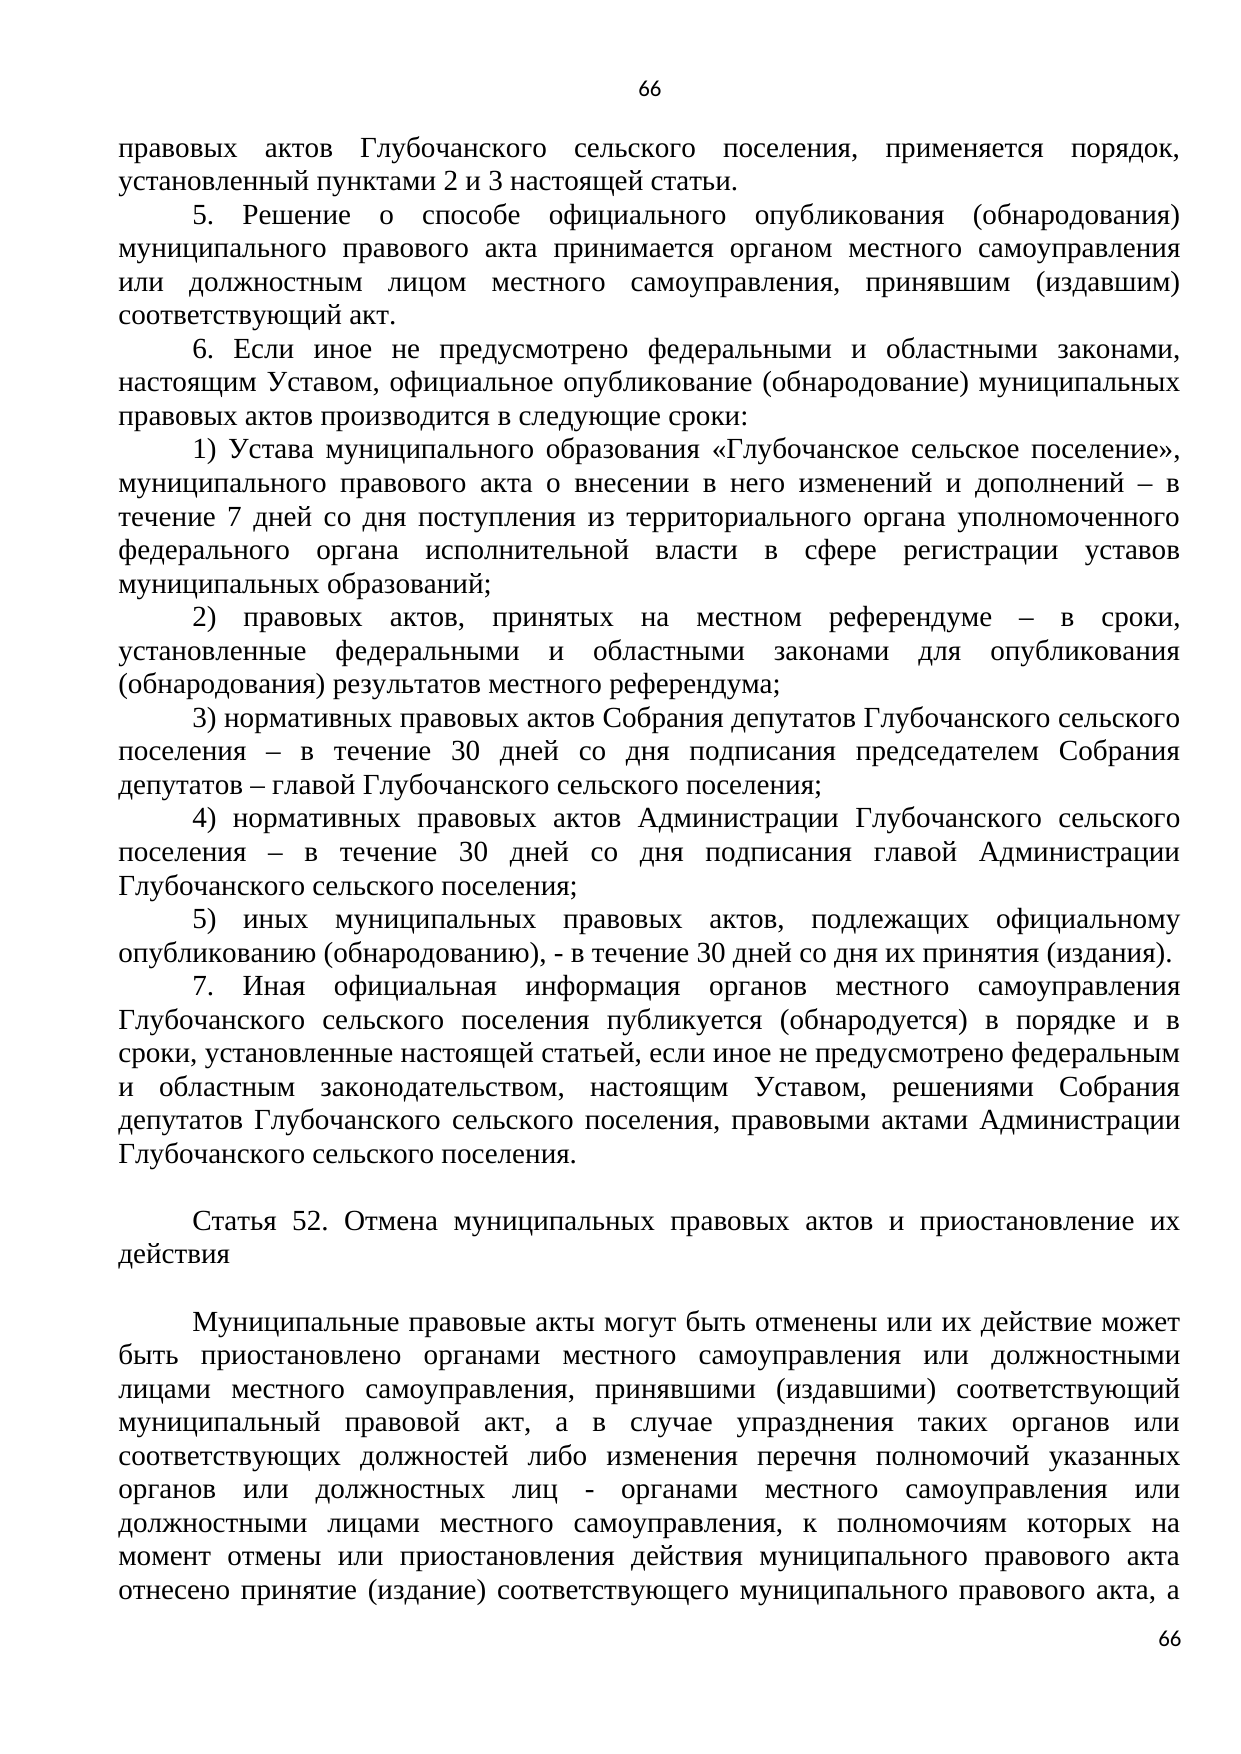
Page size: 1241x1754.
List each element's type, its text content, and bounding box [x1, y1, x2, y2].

text 3) нормативных правовых актов Собрания депутатов Глубочанского сельского поселения – в течение 30 дней со дня подписания председателем Собрания депутатов – главой Глубочанского сельского поселения; [118, 700, 1181, 801]
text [118, 130, 1181, 197]
text Статья 52. Отмена муниципальных правовых актов и приостановление их действия [118, 1203, 1181, 1270]
text 5. Решение о способе официального опубликования (обнародования) муниципального правового акта принимается органом местного самоуправления или должностным лицом местного самоуправления, принявшим (издавшим) соответствующий акт. [118, 197, 1181, 331]
text 7. Иная официальная информация органов местного самоуправления Глубочанского сельского поселения публикуется (обнародуется) в порядке и в сроки, установленные настоящей статьей, если иное не предусмотрено федеральным и областным законодательством, настоящим Уставом, решениями Собрания депутатов Глубочанского сельского поселения, правовыми актами Администрации Глубочанского сельского поселения. [118, 968, 1181, 1169]
text 6. Если иное не предусмотрено федеральными и областными законами, настоящим Уставом, официальное опубликование (обнародование) муниципальных правовых актов производится в следующие сроки: [118, 331, 1181, 432]
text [118, 1304, 1181, 1606]
text 1) Устава муниципального образования «Глубочанское сельское поселение», муниципального правового акта о внесении в него изменений и дополнений – в течение 7 дней со дня поступления из территориального органа уполномоченного федерального органа исполнительной власти в сфере регистрации уставов муниципальных образований; [118, 432, 1181, 599]
text 5) иных муниципальных правовых актов, подлежащих официальному опубликованию (обнародованию), - в течение 30 дней со дня их принятия (издания). [118, 901, 1181, 968]
text 2) правовых актов, принятых на местном референдуме – в сроки, установленные федеральными и областными законами для опубликования (обнародования) результатов местного референдума; [118, 599, 1181, 700]
text 4) нормативных правовых актов Администрации Глубочанского сельского поселения – в течение 30 дней со дня подписания главой Администрации Глубочанского сельского поселения; [118, 801, 1181, 901]
